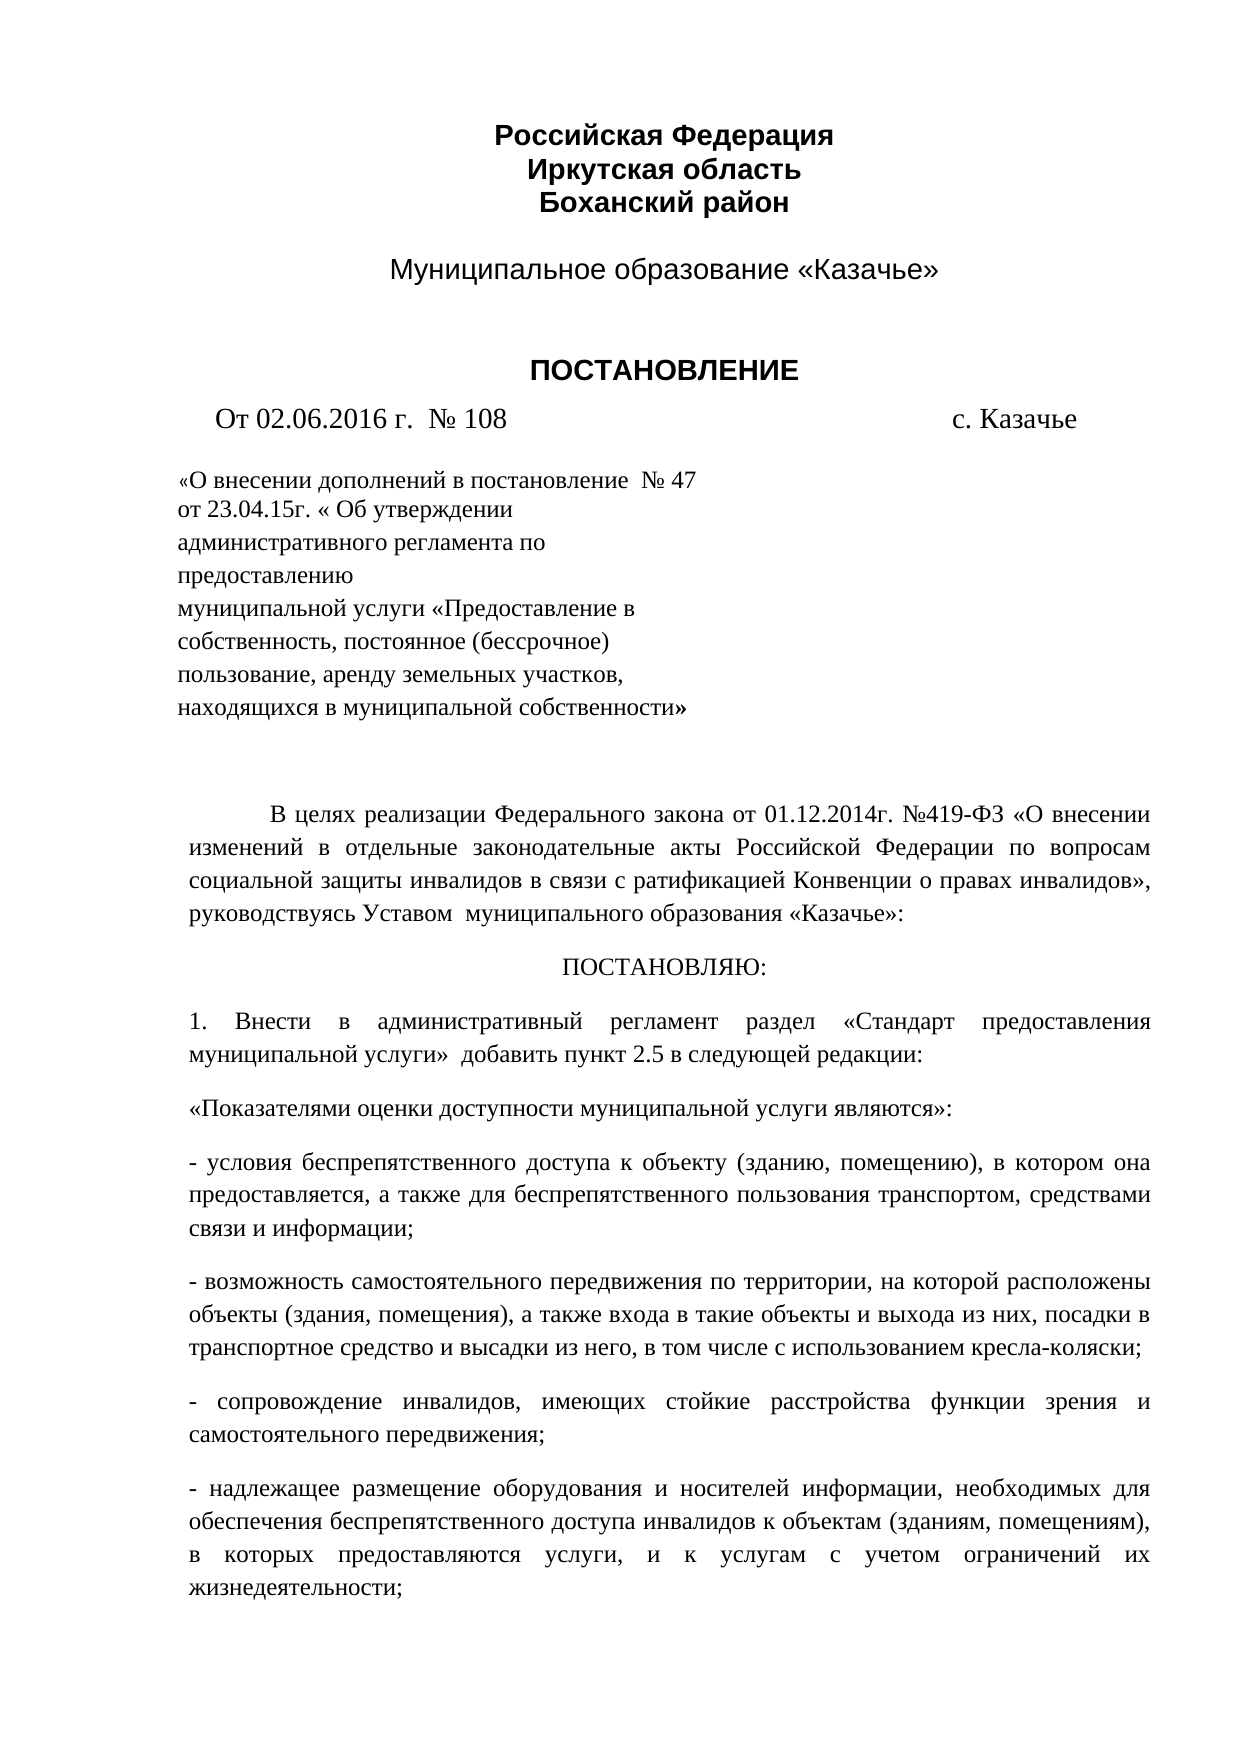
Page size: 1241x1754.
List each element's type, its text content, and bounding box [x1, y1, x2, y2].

text Российская Федерация [177, 118, 1152, 152]
list От 02.06.2016 г. № 108 с. Казачье [215, 401, 1152, 435]
text Боханский район [177, 185, 1152, 219]
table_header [177, 1006, 1163, 1626]
table_header «О внесении дополнений в постановление № 47 от 23.04.15г. « Об утверждении административного регламента по предоставлению муниципальной услуги «Предоставление в собственность, постоянное (бессрочное) пользование, аренду земельных участков, находящихся в муниципальной собственности» [166, 465, 724, 746]
text Иркутская область [177, 152, 1152, 185]
table_header В целях реализации Федерального закона от 01.12.2014г. №419-ФЗ «О внесении изменений в отдельные законодательные акты Российской Федерации по вопросам социальной защиты инвалидов в связи с ратификацией Конвенции о правах инвалидов», руководствуясь Уставом муниципального образования «Казачье»: [177, 800, 1163, 952]
text ПОСТАНОВЛЯЮ: [177, 952, 1152, 981]
text ПОСТАНОВЛЕНИЕ [177, 353, 1152, 386]
text Муниципальное образование «Казачье» [177, 252, 1152, 286]
